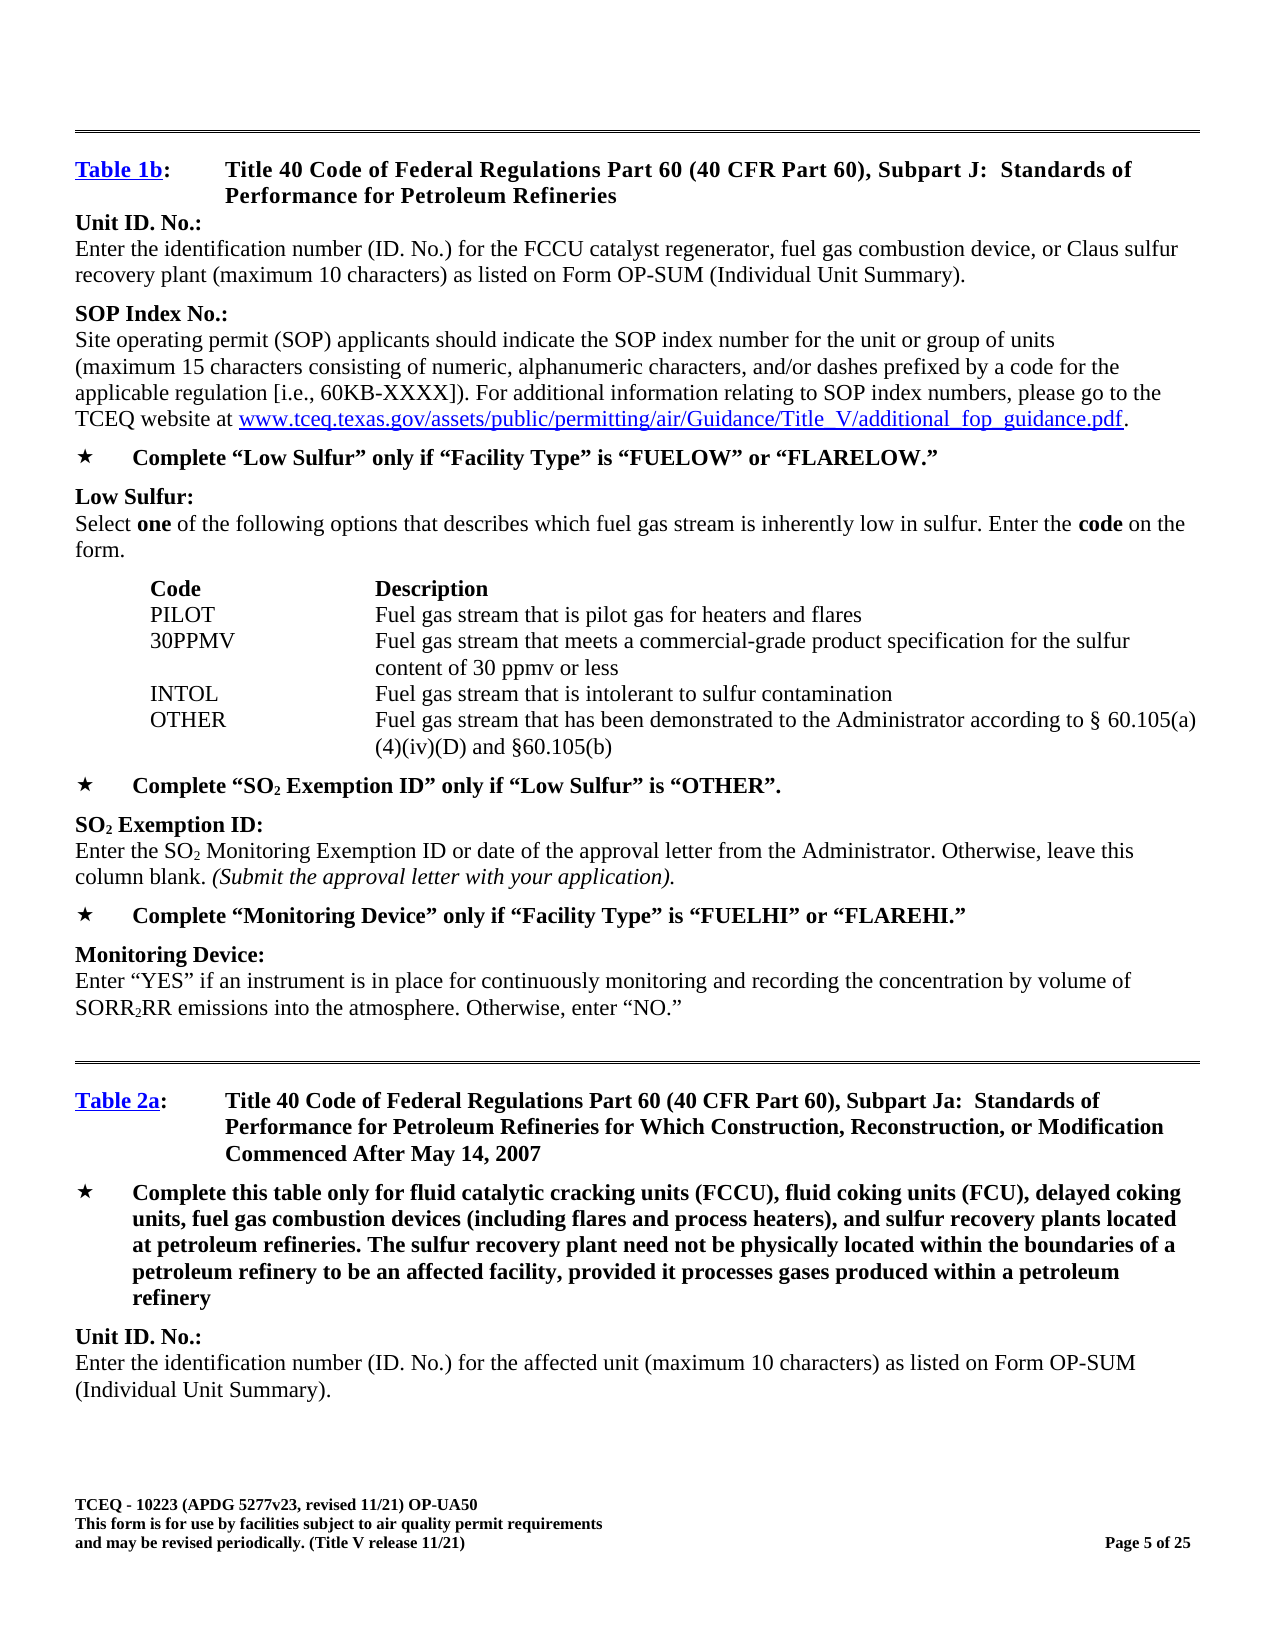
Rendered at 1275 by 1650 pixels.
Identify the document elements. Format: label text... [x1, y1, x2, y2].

text Code Description [150, 575, 1200, 601]
text Complete “SO2 Exemption ID” only if “Low Sulfur” is “OTHER”. [75, 772, 1200, 798]
text SOP Index No.: [75, 300, 1200, 326]
text SO2 Exemption ID: [75, 811, 1200, 837]
text INTOL Fuel gas stream that is intolerant to sulfur contamination [150, 680, 1200, 707]
subtitle Table 1b: Title 40 Code of Federal Regulations Part 60 (40 CFR Part 60), Subpart J: Standards of Performance for Petroleum Refineries [75, 156, 1200, 208]
text Low Sulfur: [75, 483, 1200, 509]
text Complete “Monitoring Device” only if “Facility Type” is “FUELHI” or “FLAREHI.” [75, 902, 1200, 928]
text Enter the identification number (ID. No.) for the FCCU catalyst regenerator, fuel gas combustion device, or Claus sulfur recovery plant (maximum 10 characters) as listed on Form OP-SUM (Individual Unit Summary). [75, 235, 1200, 288]
text PILOT Fuel gas stream that is pilot gas for heaters and flares [150, 601, 1200, 627]
text 30PPMV Fuel gas stream that meets a commercial-grade product specification for the sulfur content of 30 ppmv or less [150, 627, 1200, 680]
text Complete this table only for fluid catalytic cracking units (FCCU), fluid coking units (FCU), delayed coking units, fuel gas combustion devices (including flares and process heaters), and sulfur recovery plants located at petroleum refineries. The sulfur recovery plant need not be physically located within the boundaries of a petroleum refinery to be an affected facility, provided it processes gases produced within a petroleum refinery [75, 1179, 1200, 1310]
text Unit ID. No.: [75, 1323, 1200, 1349]
text Table 2a: Title 40 Code of Federal Regulations Part 60 (40 CFR Part 60), Subpart Ja: Standards of Performance for Petroleum Refineries for Which Construction, Reconstruction, or Modification Commenced After May 14, 2007 [75, 1087, 1200, 1166]
text Select one of the following options that describes which fuel gas stream is inherently low in sulfur. Enter the code on the form. [75, 509, 1200, 562]
text Enter the identification number (ID. No.) for the affected unit (maximum 10 characters) as listed on Form OP-SUM (Individual Unit Summary). [75, 1349, 1200, 1402]
text Complete “Low Sulfur” only if “Facility Type” is “FUELOW” or “FLARELOW.” [75, 444, 1200, 471]
text Enter “YES” if an instrument is in place for continuously monitoring and recording the concentration by volume of SORR2RR emissions into the atmosphere. Otherwise, enter “NO.” [75, 967, 1200, 1020]
text OTHER Fuel gas stream that has been demonstrated to the Administrator according to § 60.105(a)(4)(iv)(D) and §60.105(b) [150, 707, 1200, 759]
text Unit ID. No.: [75, 208, 1200, 235]
text Site operating permit (SOP) applicants should indicate the SOP index number for the unit or group of units (maximum 15 characters consisting of numeric, alphanumeric characters, and/or dashes prefixed by a code for the applicable regulation [i.e., 60KB-XXXX]). For additional information relating to SOP index numbers, please go to the TCEQ website at www.tceq.texas.gov/assets/public/permitting/air/Guidance/Title_V/additional_fop_guidance.pdf. [75, 326, 1200, 432]
text Enter the SO2 Monitoring Exemption ID or date of the approval letter from the Administrator. Otherwise, leave this column blank. (Submit the approval letter with your application). [75, 837, 1200, 890]
text Monitoring Device: [75, 941, 1200, 967]
